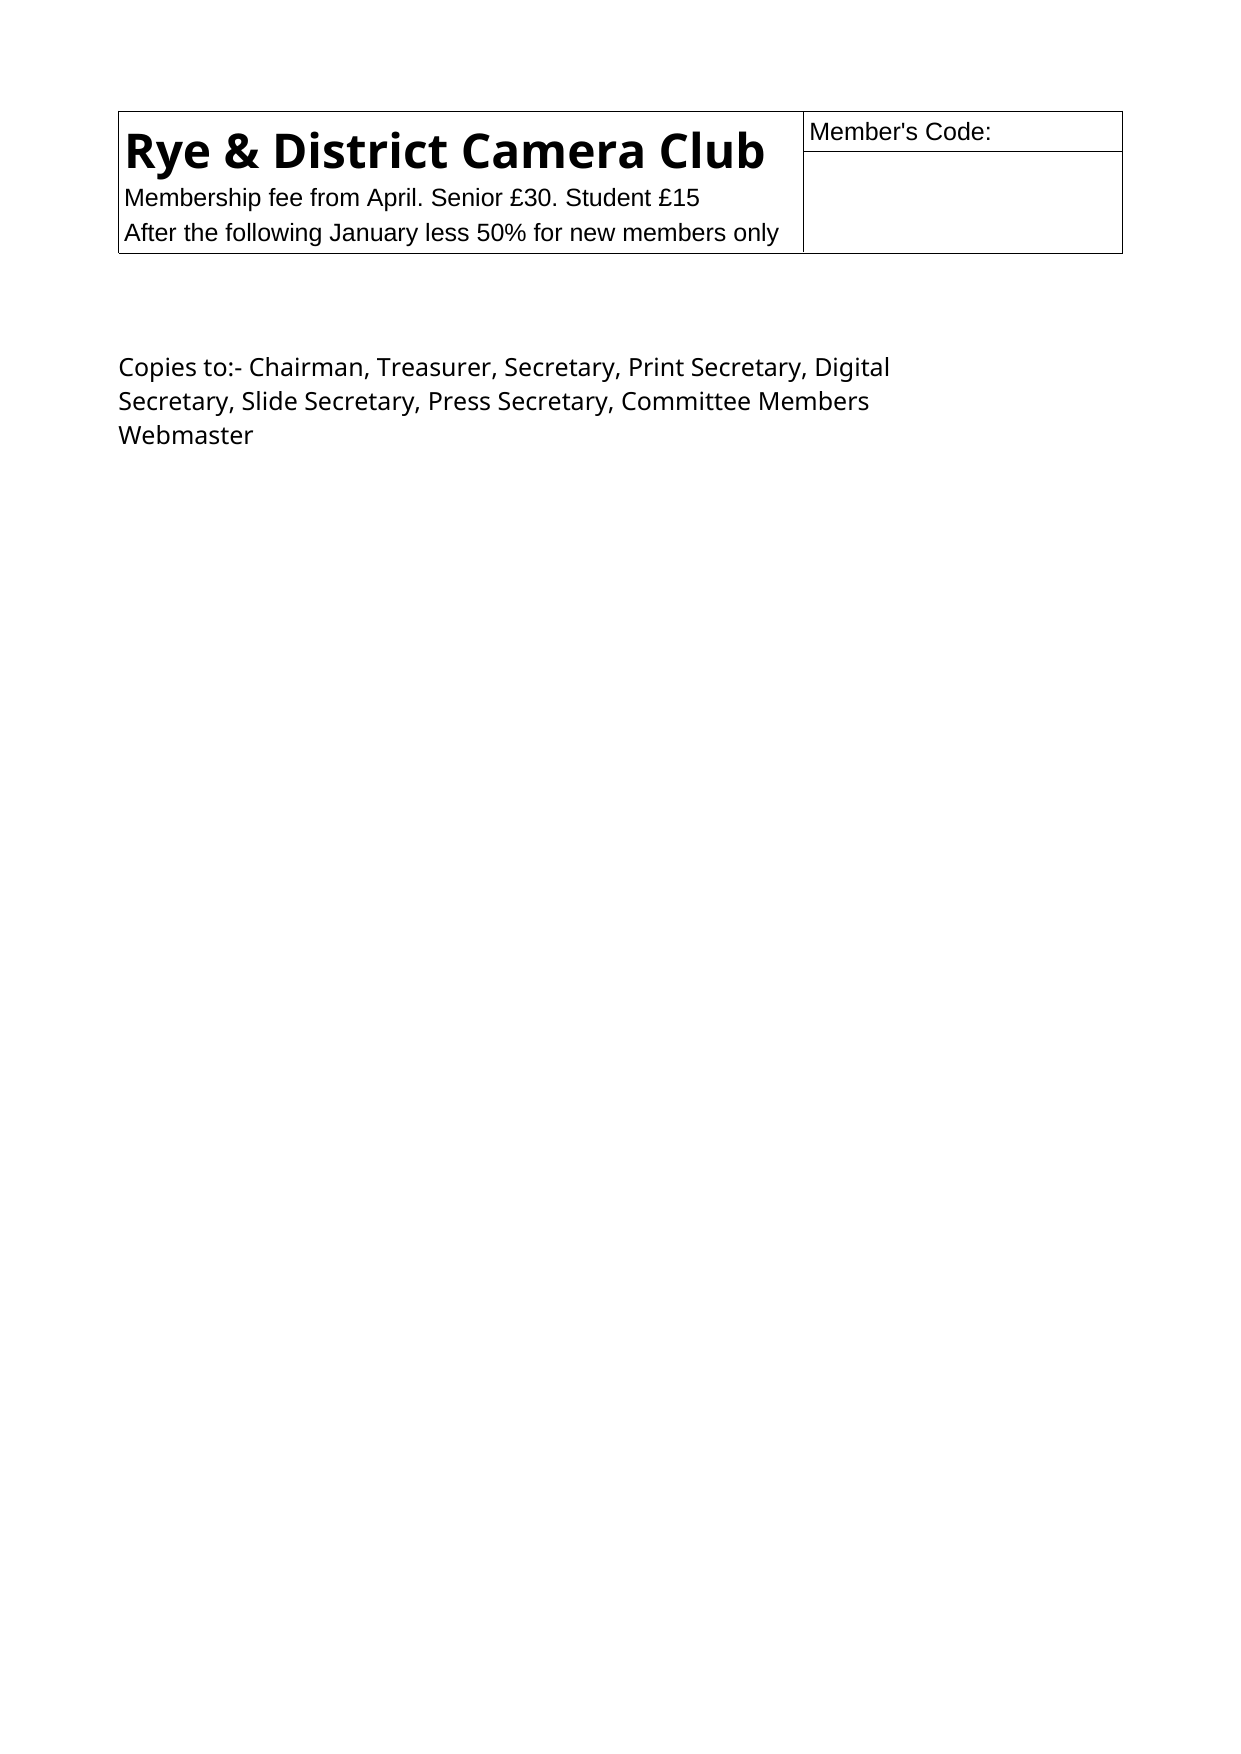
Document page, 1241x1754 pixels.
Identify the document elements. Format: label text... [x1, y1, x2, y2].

text Copies to:- Chairman, Treasurer, Secretary, Print Secretary, Digital [118, 350, 1122, 384]
text Secretary, Slide Secretary, Press Secretary, Committee Members [118, 384, 1122, 418]
text Webmaster [118, 418, 1122, 452]
